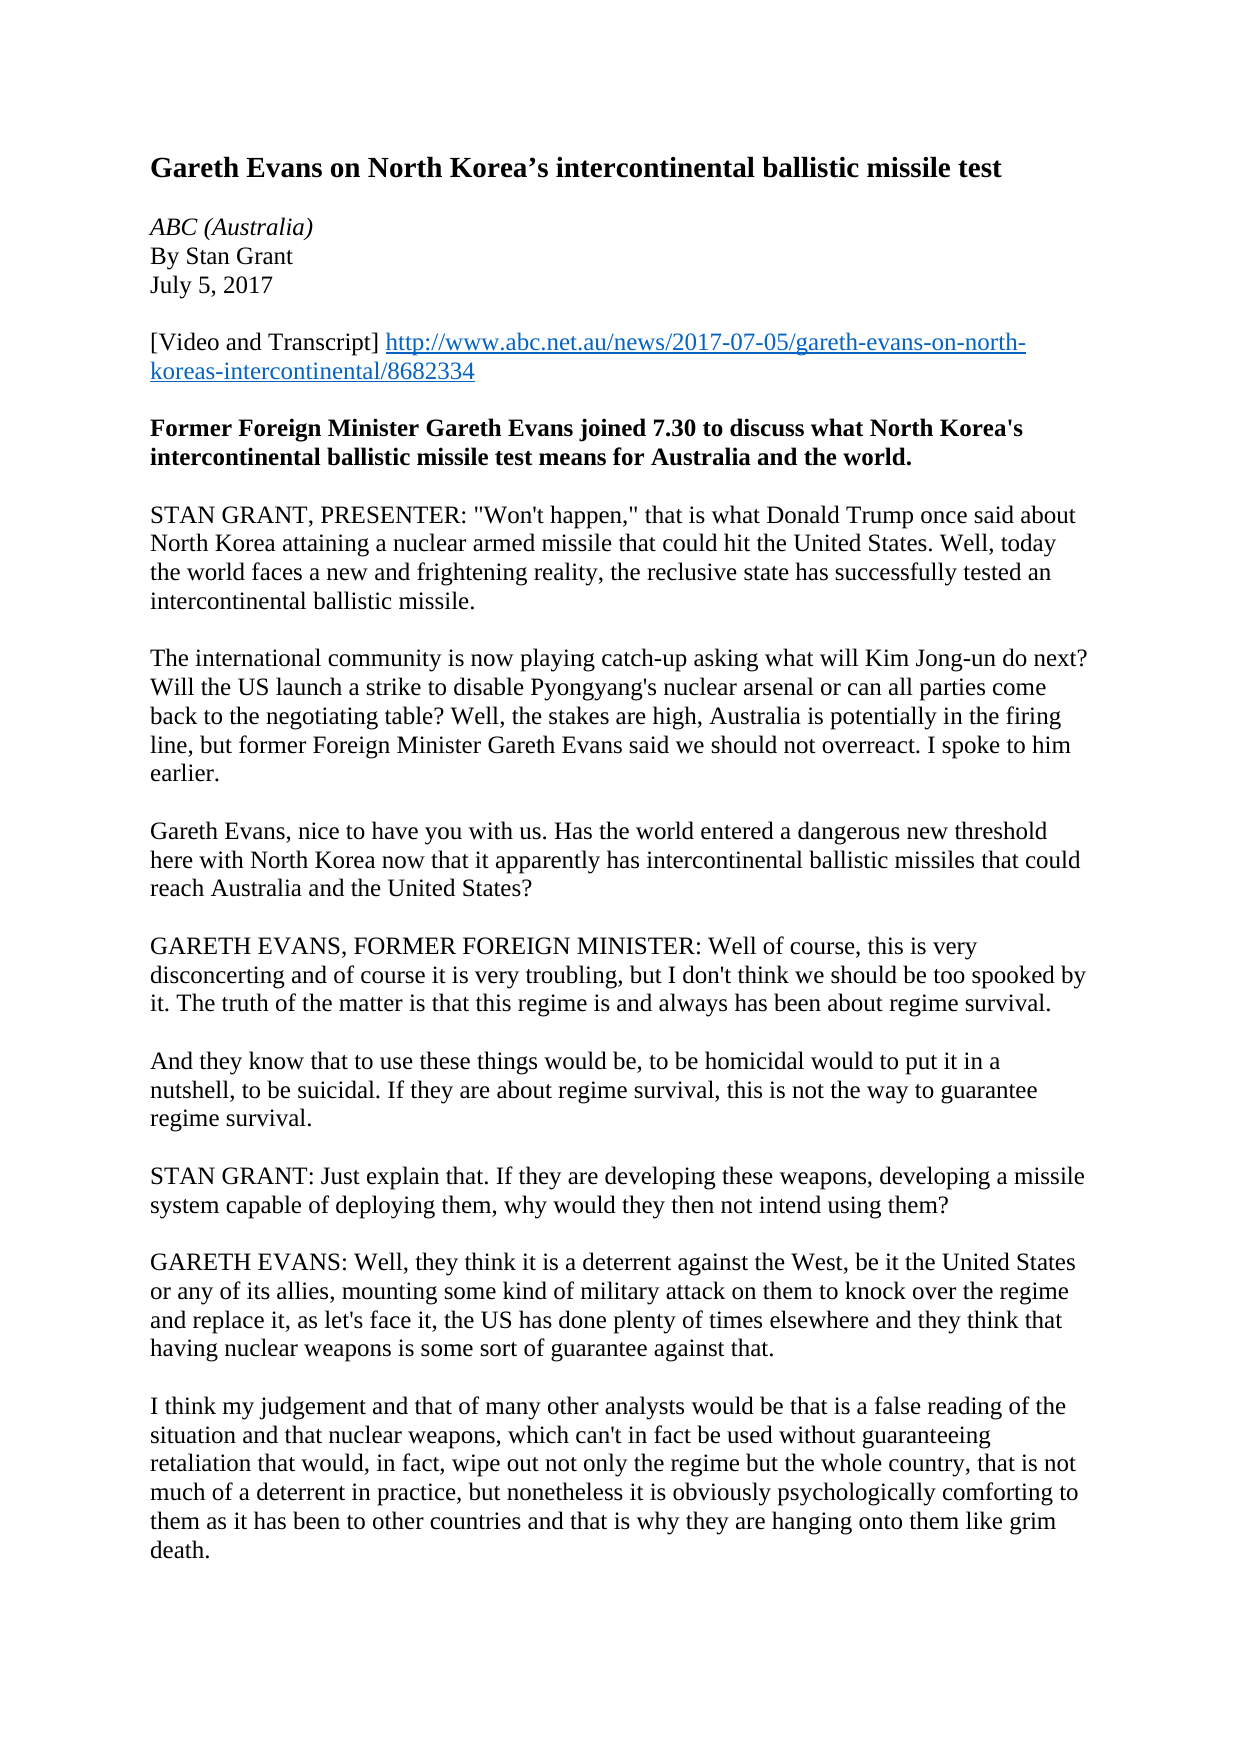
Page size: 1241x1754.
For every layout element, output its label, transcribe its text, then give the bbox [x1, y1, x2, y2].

text Gareth Evans on North Korea’s intercontinental ballistic missile test [150, 150, 1090, 183]
text GARETH EVANS: Well, they think it is a deterrent against the West, be it the United States or any of its allies, mounting some kind of military attack on them to knock over the regime and replace it, as let's face it, the US has done plenty of times elsewhere and they think that having nuclear weapons is some sort of guarantee against that. [150, 1247, 1090, 1362]
text I think my judgement and that of many other analysts would be that is a false reading of the situation and that nuclear weapons, which can't in fact be used without guaranteeing retaliation that would, in fact, wipe out not only the regime but the whole country, that is not much of a deterrent in practice, but nonetheless it is obviously psychologically comforting to them as it has been to other countries and that is why they are hanging onto them like grim death. [150, 1391, 1090, 1563]
text STAN GRANT: Just explain that. If they are developing these weapons, developing a missile system capable of deploying them, why would they then not intend using them? [150, 1161, 1090, 1218]
text Former Foreign Minister Gareth Evans joined 7.30 to discuss what North Korea's intercontinental ballistic missile test means for Australia and the world. [150, 413, 1090, 471]
text GARETH EVANS, FORMER FOREIGN MINISTER: Well of course, this is very disconcerting and of course it is very troubling, but I don't think we should be too spooked by it. The truth of the matter is that this regime is and always has been about regime survival. [150, 931, 1090, 1017]
text Gareth Evans, nice to have you with us. Has the world entered a dangerous new threshold here with North Korea now that it apparently has intercontinental ballistic missiles that could reach Australia and the United States? [150, 816, 1090, 902]
text ABC (Australia) [150, 212, 1090, 241]
text By Stan Grant [150, 241, 1090, 270]
text [Video and Transcript] http://www.abc.net.au/news/2017-07-05/gareth-evans-on-north-koreas-intercontinental/8682334 [150, 327, 1090, 385]
text July 5, 2017 [150, 270, 1090, 298]
text The international community is now playing catch-up asking what will Kim Jong-un do next? Will the US launch a strike to disable Pyongyang's nuclear arsenal or can all parties come back to the negotiating table? Well, the stakes are high, Australia is potentially in the firing line, but former Foreign Minister Gareth Evans said we should not overreact. I spoke to him earlier. [150, 643, 1090, 787]
text STAN GRANT, PRESENTER: "Won't happen," that is what Donald Trump once said about North Korea attaining a nuclear armed missile that could hit the United States. Well, today the world faces a new and frightening reality, the reclusive state has successfully tested an intercontinental ballistic missile. [150, 500, 1090, 615]
text And they know that to use these things would be, to be homicidal would to put it in a nutshell, to be suicidal. If they are about regime survival, this is not the way to guarantee regime survival. [150, 1046, 1090, 1132]
